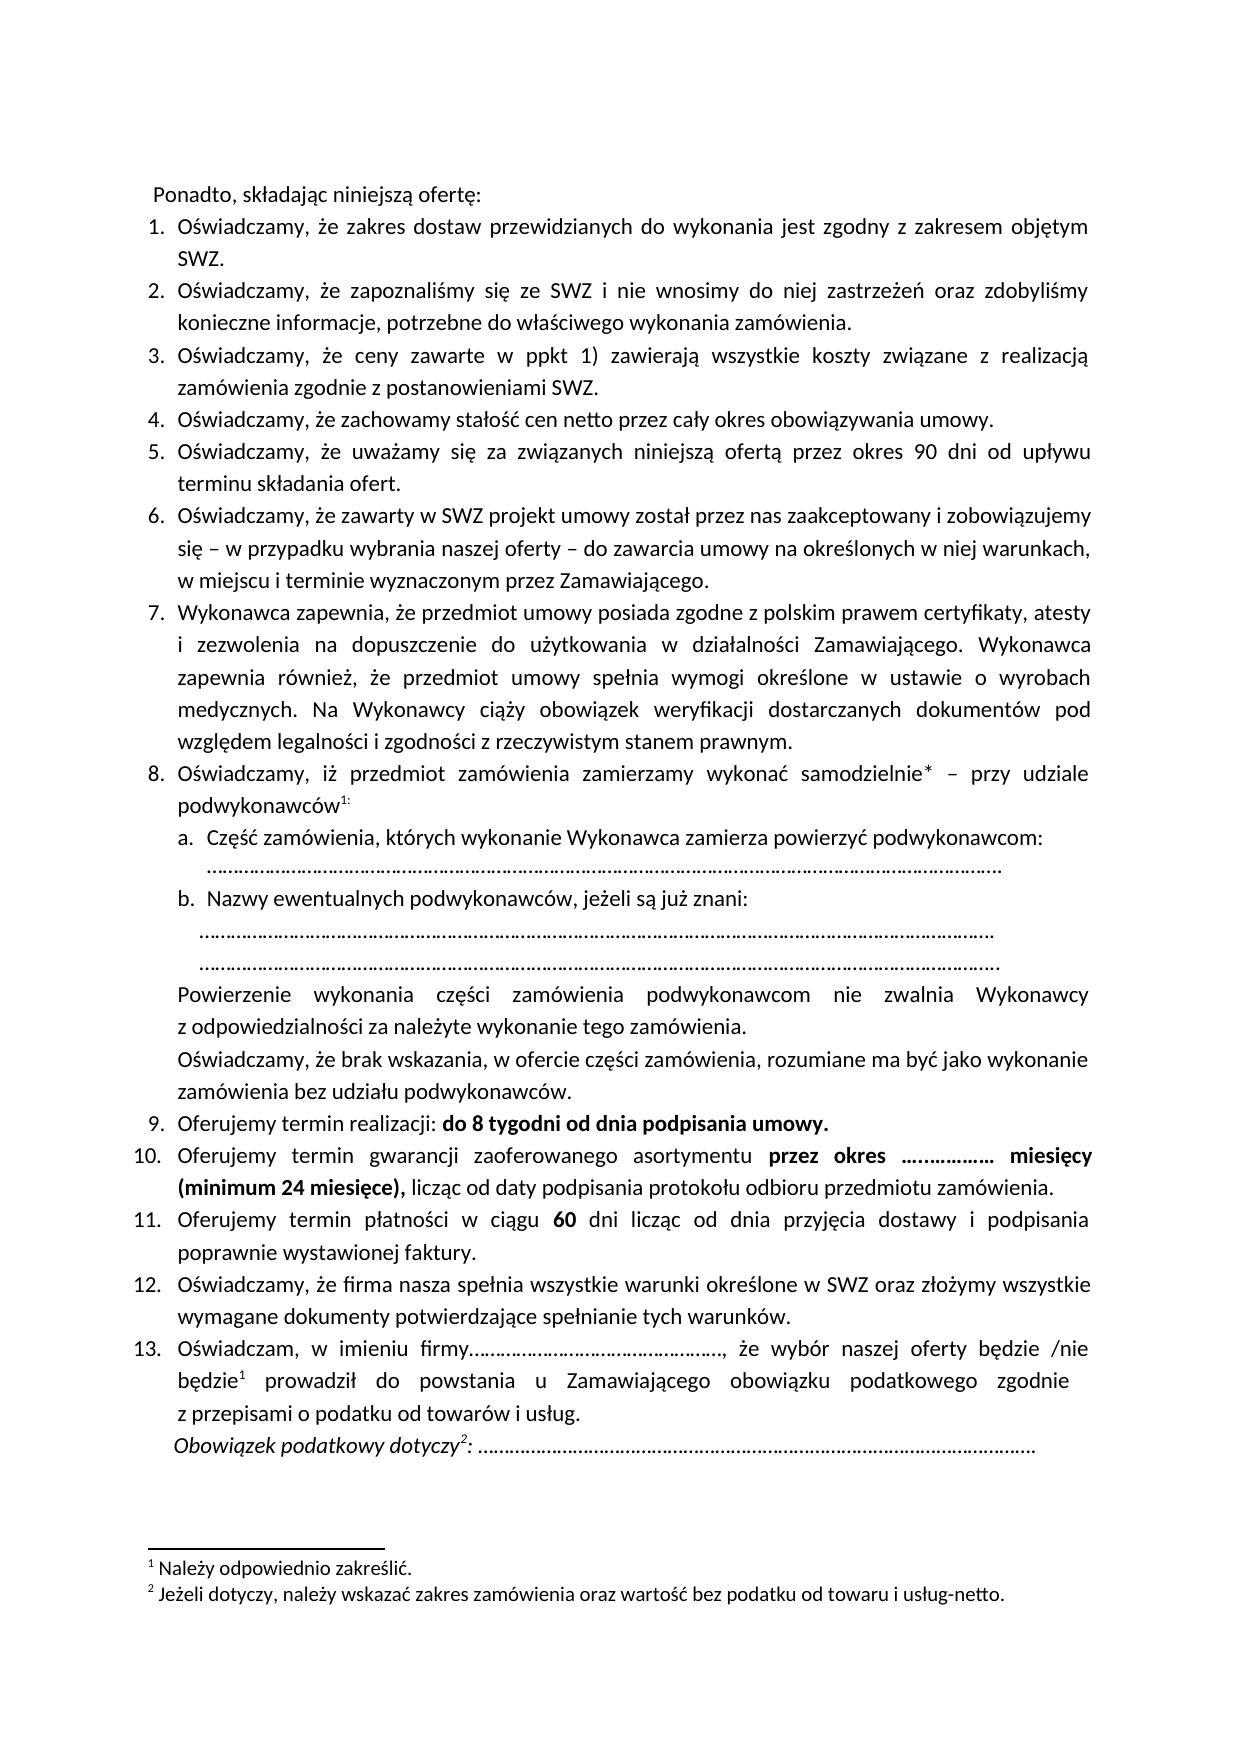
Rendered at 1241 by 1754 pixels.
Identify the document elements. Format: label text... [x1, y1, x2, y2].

text Powierzenie wykonania części zamówienia podwykonawcom nie zwalnia Wykonawcy z odpowiedzialności za należyte wykonanie tego zamówienia. [177, 980, 1090, 1041]
list Wykonawca zapewnia, że przedmiot umowy posiada zgodne z polskim prawem certyfikaty, atesty i zezwolenia na dopuszczenie do użytkowania w działalności Zamawiającego. Wykonawca zapewnia również, że przedmiot umowy spełnia wymogi określone w ustawie o wyrobach medycznych. Na Wykonawcy ciąży obowiązek weryfikacji dostarczanych dokumentów pod względem legalności i zgodności z rzeczywistym stanem prawnym. [148, 598, 1093, 755]
list Oferujemy termin realizacji: do 8 tygodni od dnia podpisania umowy. [148, 1109, 1090, 1137]
text Oświadczamy, że brak wskazania, w ofercie części zamówienia, rozumiane ma być jako wykonanie zamówienia bez udziału podwykonawców. [177, 1045, 1090, 1105]
list Oferujemy termin płatności w ciągu 60 dni licząc od dnia przyjęcia dostawy i podpisania poprawnie wystawionej faktury. [133, 1206, 1090, 1266]
list Oświadczamy, że zachowamy stałość cen netto przez cały okres obowiązywania umowy. [148, 405, 1090, 433]
list Część zamówienia, których wykonanie Wykonawca zamierza powierzyć podwykonawcom: [177, 823, 1090, 852]
text Obowiązek podatkowy dotyczy: ……………………………………………………………………………………………. [148, 1431, 1090, 1459]
list Nazwy ewentualnych podwykonawców, jeżeli są już znani: [177, 884, 1090, 912]
list Oświadczamy, że zapoznaliśmy się ze SWZ i nie wnosimy do niej zastrzeżeń oraz zdobyliśmy konieczne informacje, potrzebne do właściwego wykonania zamówienia. [148, 276, 1090, 337]
list Oświadczamy, że zakres dostaw przewidzianych do wykonania jest zgodny z zakresem objętym SWZ. [148, 212, 1090, 272]
list Oświadczamy, że zawarty w SWZ projekt umowy został przez nas zaakceptowany i zobowiązujemy się – w przypadku wybrania naszej oferty – do zawarcia umowy na określonych w niej warunkach, w miejscu i terminie wyznaczonym przez Zamawiającego. [148, 502, 1093, 594]
text Ponadto, składając niniejszą ofertę: [148, 180, 1093, 208]
list Oświadczamy, iż przedmiot zamówienia zamierzamy wykonać samodzielnie* – przy udziale podwykonawców1: [148, 759, 1090, 819]
text …………………………………………………………………………………………………………………………………….. [148, 948, 1090, 976]
list Oświadczamy, że uważamy się za związanych niniejszą ofertą przez okres 90 dni od upływu terminu składania ofert. [148, 437, 1093, 497]
list Oświadczamy, że ceny zawarte w ppkt 1) zawierają wszystkie koszty związane z realizacją zamówienia zgodnie z postanowieniami SWZ. [148, 341, 1090, 401]
list Oświadczam, w imieniu firmy…………………………………………, że wybór naszej oferty będzie /nie będzie prowadził do powstania u Zamawiającego obowiązku podatkowego zgodnie z przepisami o podatku od towarów i usług. [133, 1334, 1090, 1427]
list Oświadczamy, że firma nasza spełnia wszystkie warunki określone w SWZ oraz złożymy wszystkie wymagane dokumenty potwierdzające spełnianie tych warunków. [133, 1270, 1093, 1330]
text ……………………………………………………………………………………………………………………………………. [148, 916, 1090, 944]
text ……………………………………………………………………………………………………………………………………. [207, 852, 1090, 879]
list Oferujemy termin gwarancji zaoferowanego asortymentu przez okres …..………… miesięcy (minimum 24 miesięce), licząc od daty podpisania protokołu odbioru przedmiotu zamówienia. [133, 1141, 1093, 1201]
